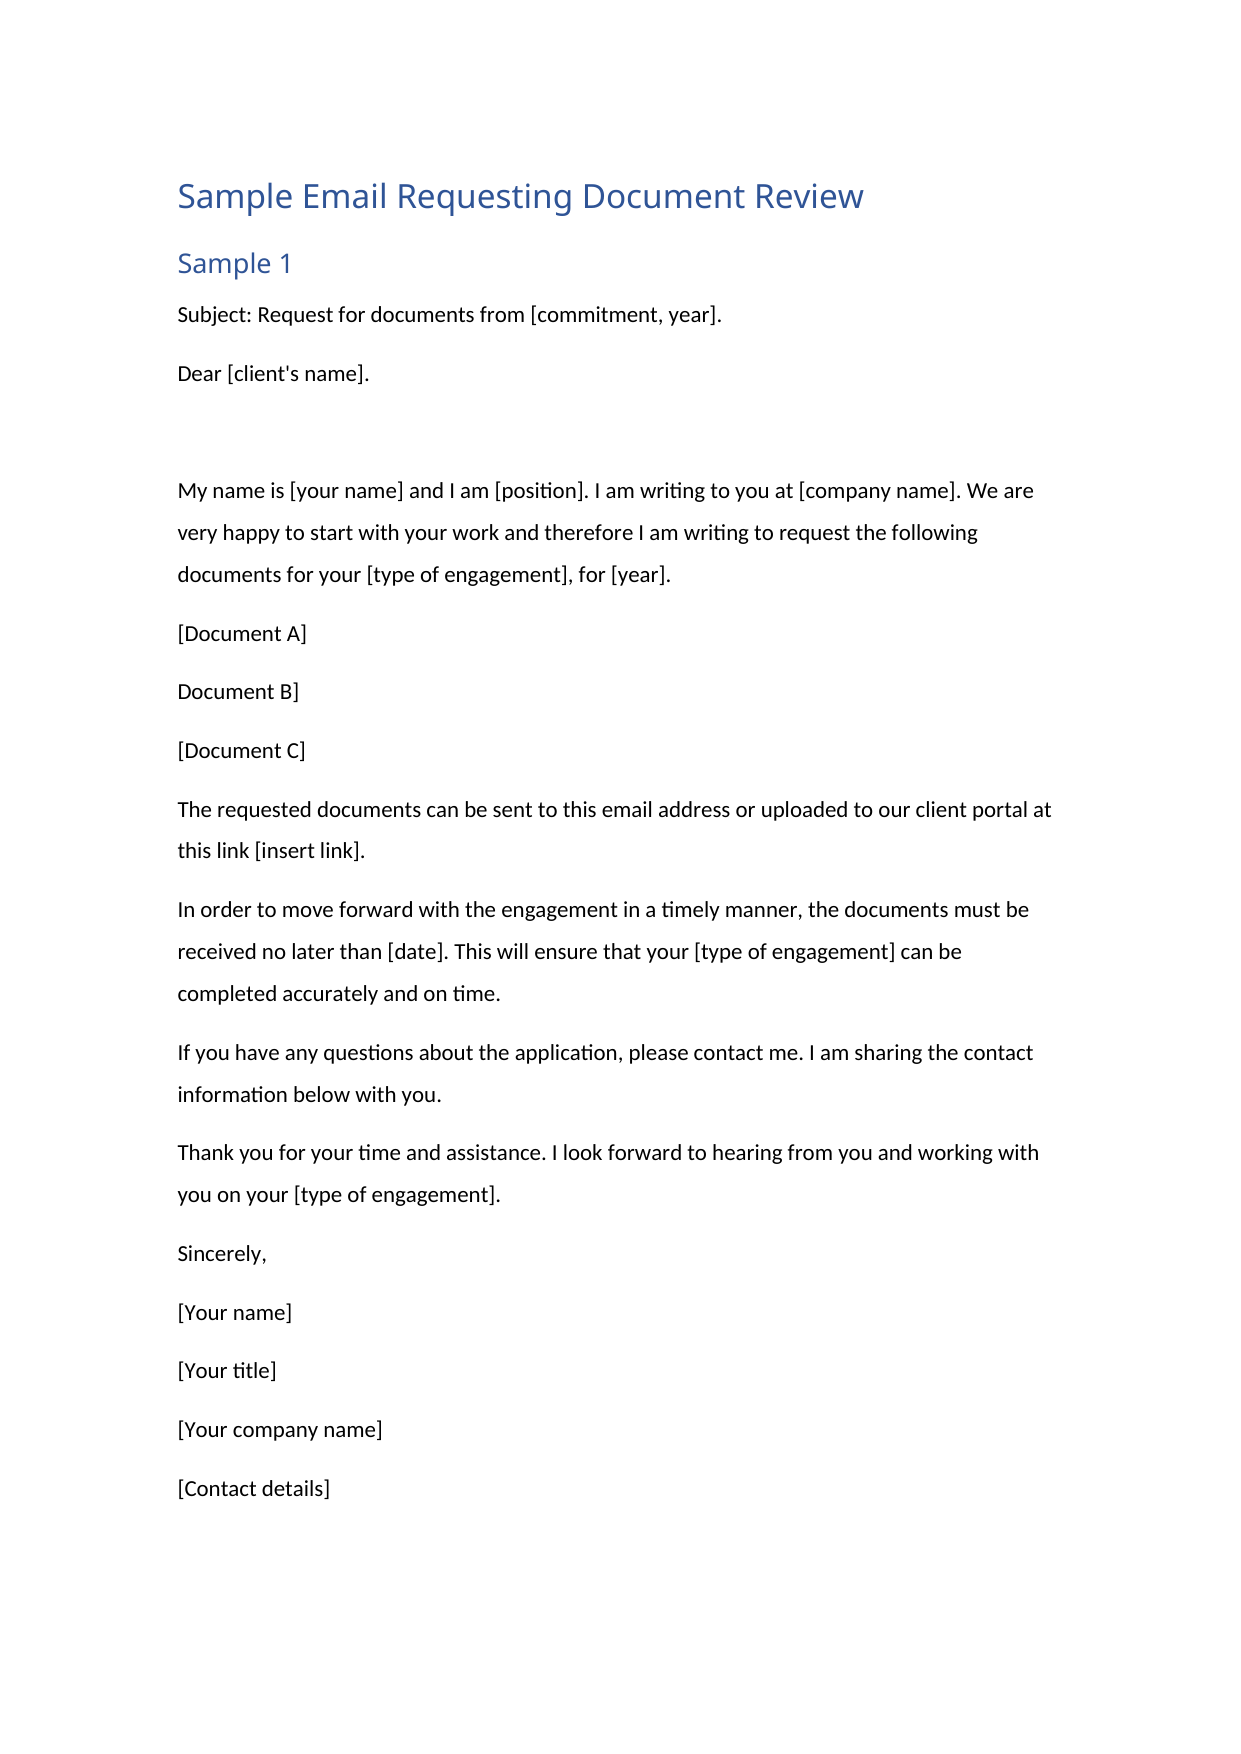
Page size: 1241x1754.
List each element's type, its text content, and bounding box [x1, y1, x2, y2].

text [Document C] [177, 736, 1063, 764]
text [Your name] [177, 1298, 1063, 1326]
text If you have any questions about the application, please contact me. I am sharing the contact information below with you. [177, 1038, 1063, 1108]
subtitle Sample 1 [177, 245, 1063, 282]
subtitle Sample Email Requesting Document Review [177, 173, 1063, 218]
text [Your company name] [177, 1415, 1063, 1443]
text [Contact details] [177, 1474, 1063, 1502]
text Subject: Request for documents from [commitment, year]. [177, 300, 1063, 328]
text [Document A] [177, 619, 1063, 647]
text Sincerely, [177, 1239, 1063, 1267]
text Document B] [177, 677, 1063, 705]
text [Your title] [177, 1356, 1063, 1384]
text My name is [your name] and I am [position]. I am writing to you at [company name]. We are very happy to start with your work and therefore I am writing to request the following documents for your [type of engagement], for [year]. [177, 476, 1063, 588]
text The requested documents can be sent to this email address or uploaded to our client portal at this link [insert link]. [177, 795, 1063, 865]
text Dear [client's name]. [177, 359, 1063, 387]
text Thank you for your time and assistance. I look forward to hearing from you and working with you on your [type of engagement]. [177, 1138, 1063, 1208]
text In order to move forward with the engagement in a timely manner, the documents must be received no later than [date]. This will ensure that your [type of engagement] can be completed accurately and on time. [177, 895, 1063, 1007]
